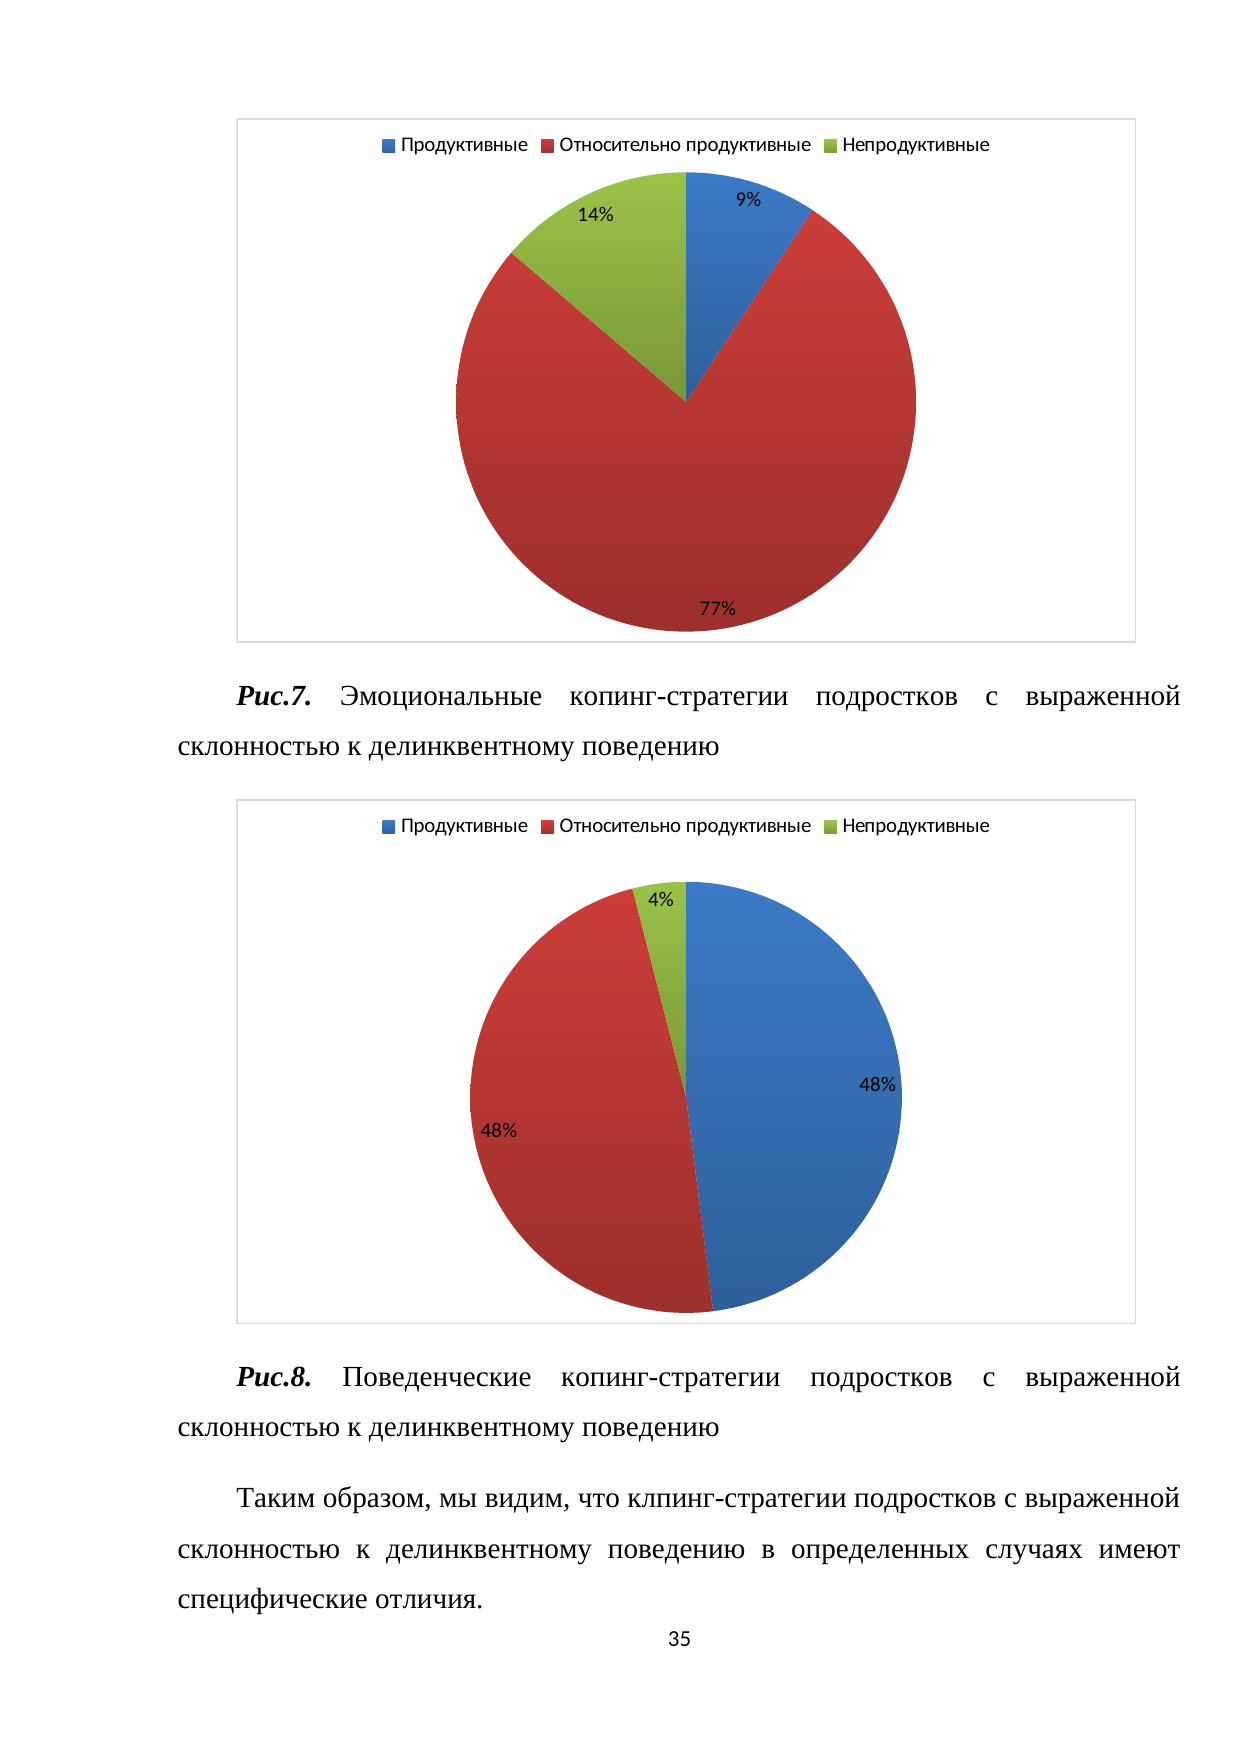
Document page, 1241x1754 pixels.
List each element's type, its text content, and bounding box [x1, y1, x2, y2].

text Рис.8. Поведенческие копинг-стратегии подростков с выраженной склонностью к делинквентному поведению [177, 1359, 1181, 1443]
text Таким образом, мы видим, что клпинг-стратегии подростков с выраженной склонностью к делинквентному поведению в определенных случаях имеют специфические отличия. [177, 1481, 1181, 1615]
text Рис.7. Эмоциональные копинг-стратегии подростков с выраженной склонностью к делинквентному поведению [177, 678, 1181, 762]
